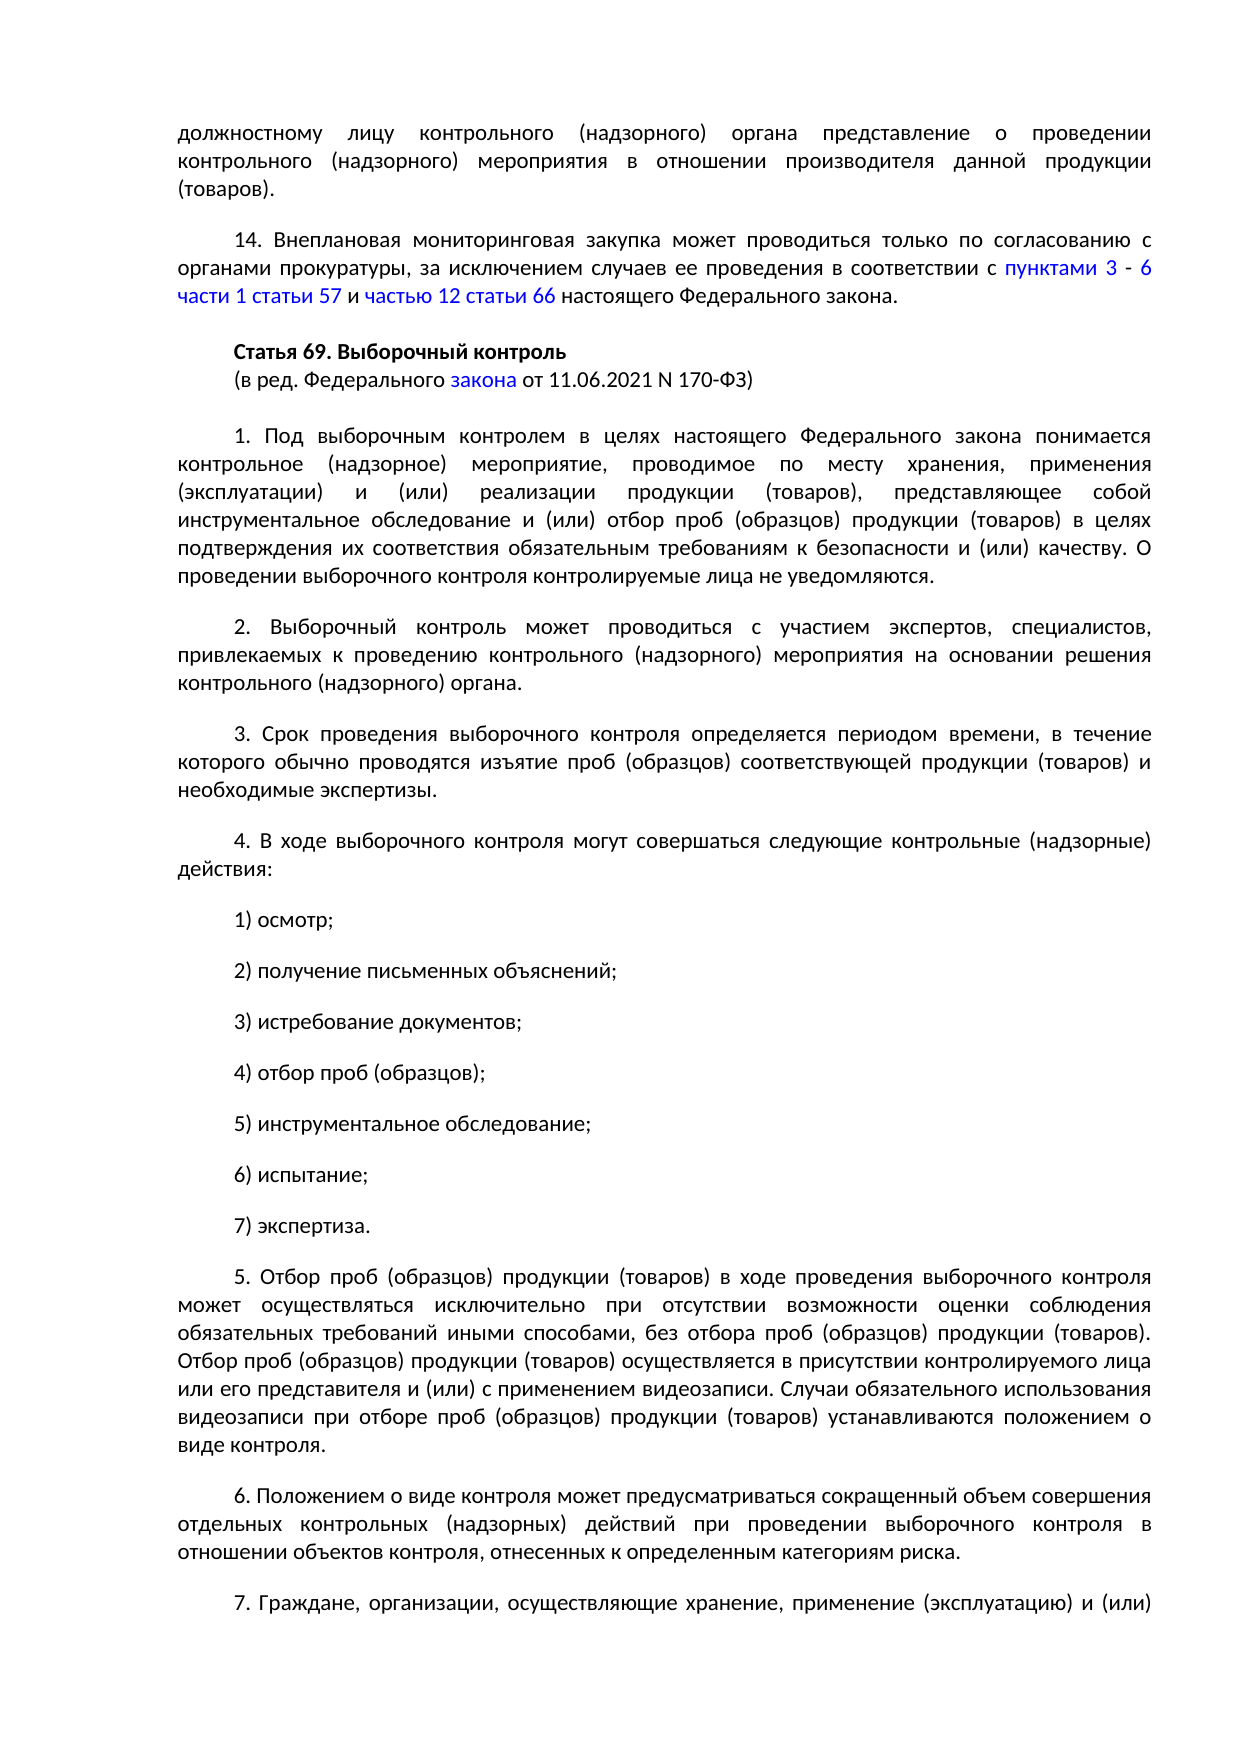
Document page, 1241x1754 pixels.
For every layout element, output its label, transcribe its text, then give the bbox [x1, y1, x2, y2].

text 6) испытание; [177, 1160, 1152, 1188]
text 3) истребование документов; [177, 1007, 1152, 1035]
text 1. Под выборочным контролем в целях настоящего Федерального закона понимается контрольное (надзорное) мероприятие, проводимое по месту хранения, применения (эксплуатации) и (или) реализации продукции (товаров), представляющее собой инструментальное обследование и (или) отбор проб (образцов) продукции (товаров) в целях подтверждения их соответствия обязательным требованиям к безопасности и (или) качеству. О проведении выборочного контроля контролируемые лица не уведомляются. [177, 421, 1152, 589]
text 5. Отбор проб (образцов) продукции (товаров) в ходе проведения выборочного контроля может осуществляться исключительно при отсутствии возможности оценки соблюдения обязательных требований иными способами, без отбора проб (образцов) продукции (товаров). Отбор проб (образцов) продукции (товаров) осуществляется в присутствии контролируемого лица или его представителя и (или) с применением видеозаписи. Случаи обязательного использования видеозаписи при отборе проб (образцов) продукции (товаров) устанавливаются положением о виде контроля. [177, 1262, 1152, 1458]
text 7) экспертиза. [177, 1211, 1152, 1239]
text 3. Срок проведения выборочного контроля определяется периодом времени, в течение которого обычно проводятся изъятие проб (образцов) соответствующей продукции (товаров) и необходимые экспертизы. [177, 719, 1152, 803]
title Статья 69. Выборочный контроль [177, 337, 1152, 365]
text 5) инструментальное обследование; [177, 1109, 1152, 1137]
text 14. Внеплановая мониторинговая закупка может проводиться только по согласованию с органами прокуратуры, за исключением случаев ее проведения в соответствии с пунктами 3 - 6 части 1 статьи 57 и частью 12 статьи 66 настоящего Федерального закона. [177, 225, 1152, 309]
text 6. Положением о виде контроля может предусматриваться сокращенный объем совершения отдельных контрольных (надзорных) действий при проведении выборочного контроля в отношении объектов контроля, отнесенных к определенным категориям риска. [177, 1481, 1152, 1565]
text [177, 1588, 1152, 1616]
text 2. Выборочный контроль может проводиться с участием экспертов, специалистов, привлекаемых к проведению контрольного (надзорного) мероприятия на основании решения контрольного (надзорного) органа. [177, 612, 1152, 696]
text 4. В ходе выборочного контроля могут совершаться следующие контрольные (надзорные) действия: [177, 826, 1152, 882]
text (в ред. Федерального закона от 11.06.2021 N 170-ФЗ) [177, 365, 1152, 393]
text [177, 118, 1152, 202]
text 1) осмотр; [177, 905, 1152, 933]
text 2) получение письменных объяснений; [177, 956, 1152, 984]
text 4) отбор проб (образцов); [177, 1058, 1152, 1086]
